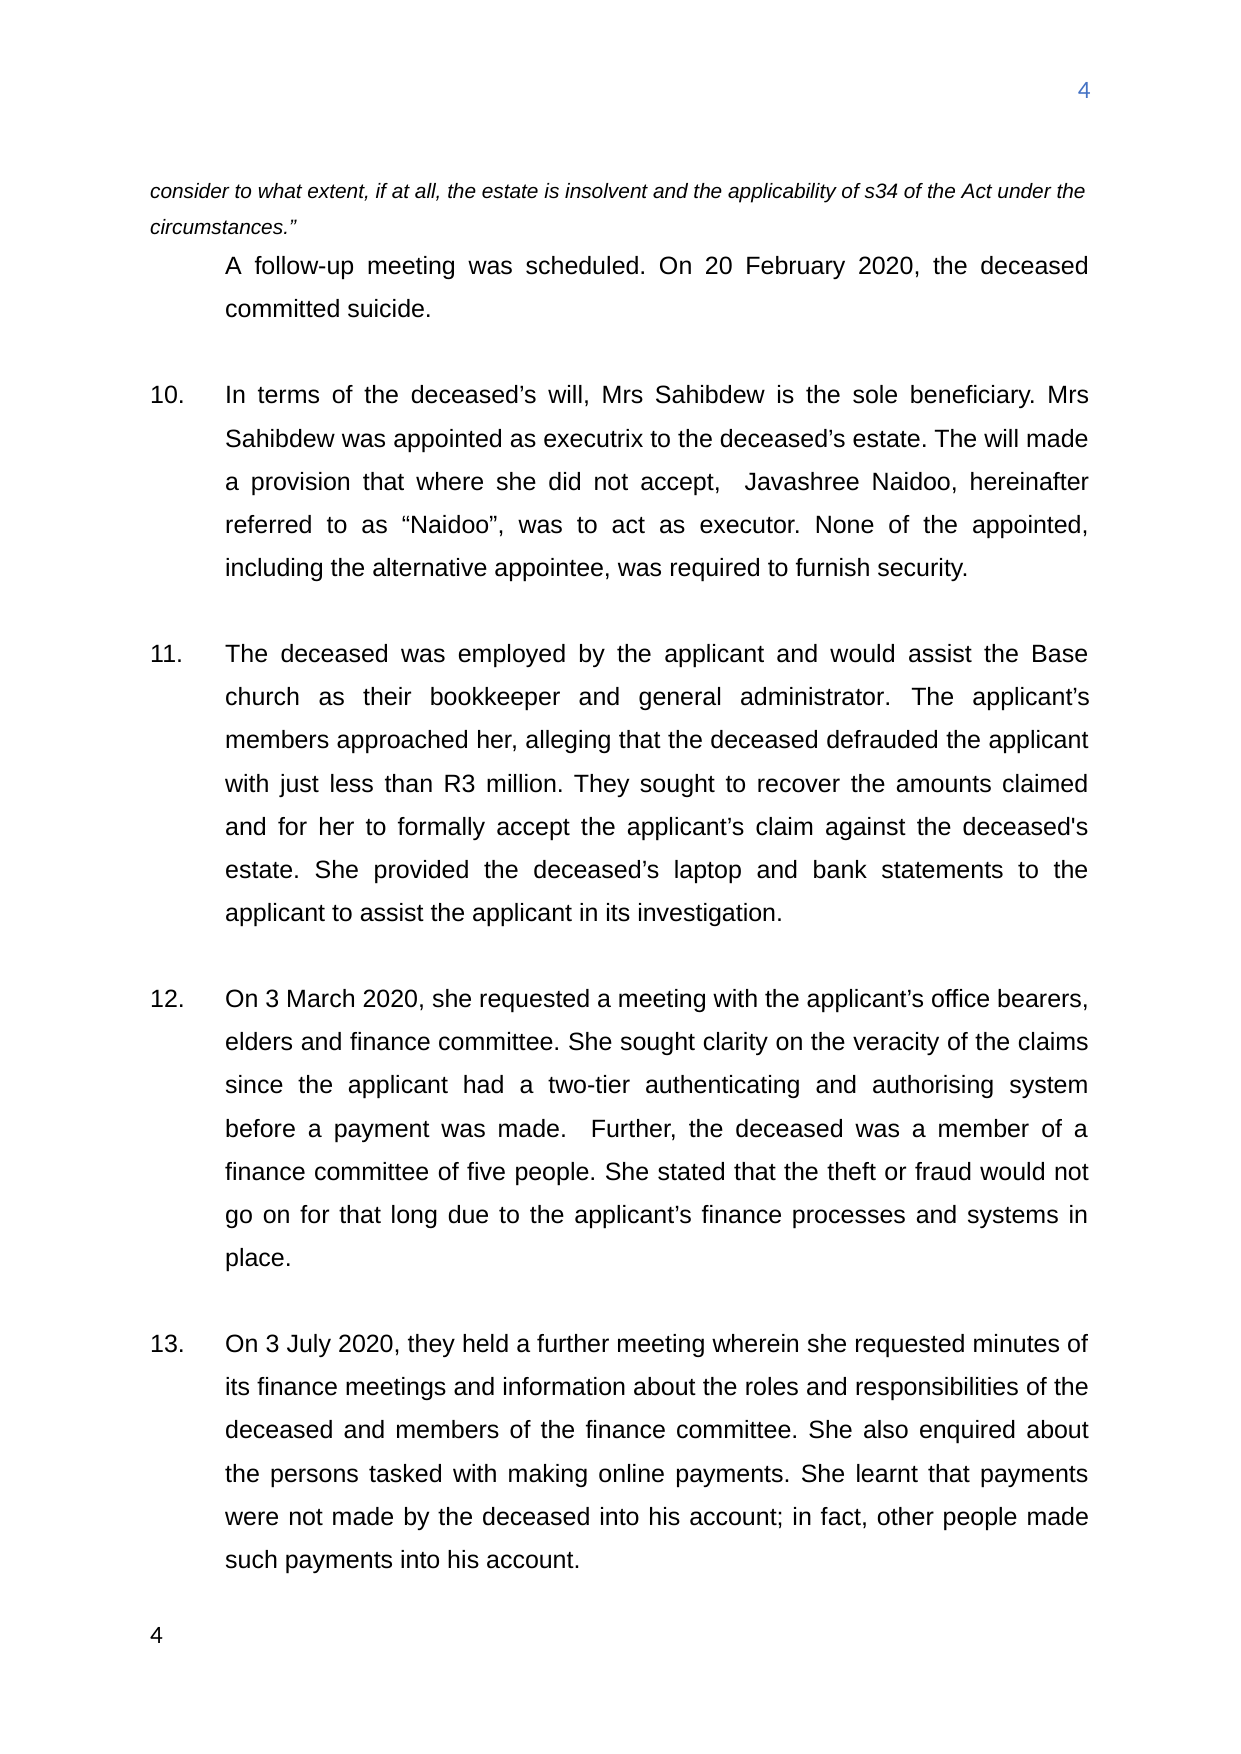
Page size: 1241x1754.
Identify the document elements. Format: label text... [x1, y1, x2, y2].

text circumstances.” [150, 215, 1090, 239]
text 13. On 3 July 2020, they held a further meeting wherein she requested minutes of its finance meetings and information about the roles and responsibilities of the deceased and members of the finance committee. She also enquired about the persons tasked with making online payments. She learnt that payments were not made by the deceased into his account; in fact, other people made such payments into his account. [150, 1329, 1090, 1574]
text consider to what extent, if at all, the estate is insolvent and the applicability of s34 of the Act under the [150, 179, 1090, 203]
text 11. The deceased was employed by the applicant and would assist the Base church as their bookkeeper and general administrator. The applicant’s members approached her, alleging that the deceased defrauded the applicant with just less than R3 million. They sought to recover the amounts claimed and for her to formally accept the applicant’s claim against the deceased's estate. She provided the deceased’s laptop and bank statements to the applicant to assist the applicant in its investigation. [150, 639, 1090, 927]
text A follow-up meeting was scheduled. On 20 February 2020, the deceased committed suicide. [150, 251, 1090, 323]
list 10. In terms of the deceased’s will, Mrs Sahibdew is the sole beneficiary. Mrs Sahibdew was appointed as executrix to the deceased’s estate. The will made a provision that where she did not accept, Javashree Naidoo, hereinafter referred to as “Naidoo”, was to act as executor. None of the appointed, including the alternative appointee, was required to furnish security. [150, 381, 1090, 582]
text 12. On 3 March 2020, she requested a meeting with the applicant’s office bearers, elders and finance committee. She sought clarity on the veracity of the claims since the applicant had a two-tier authenticating and authorising system before a payment was made. Further, the deceased was a member of a finance committee of five people. She stated that the theft or fraud would not go on for that long due to the applicant’s finance processes and systems in place. [150, 984, 1090, 1272]
